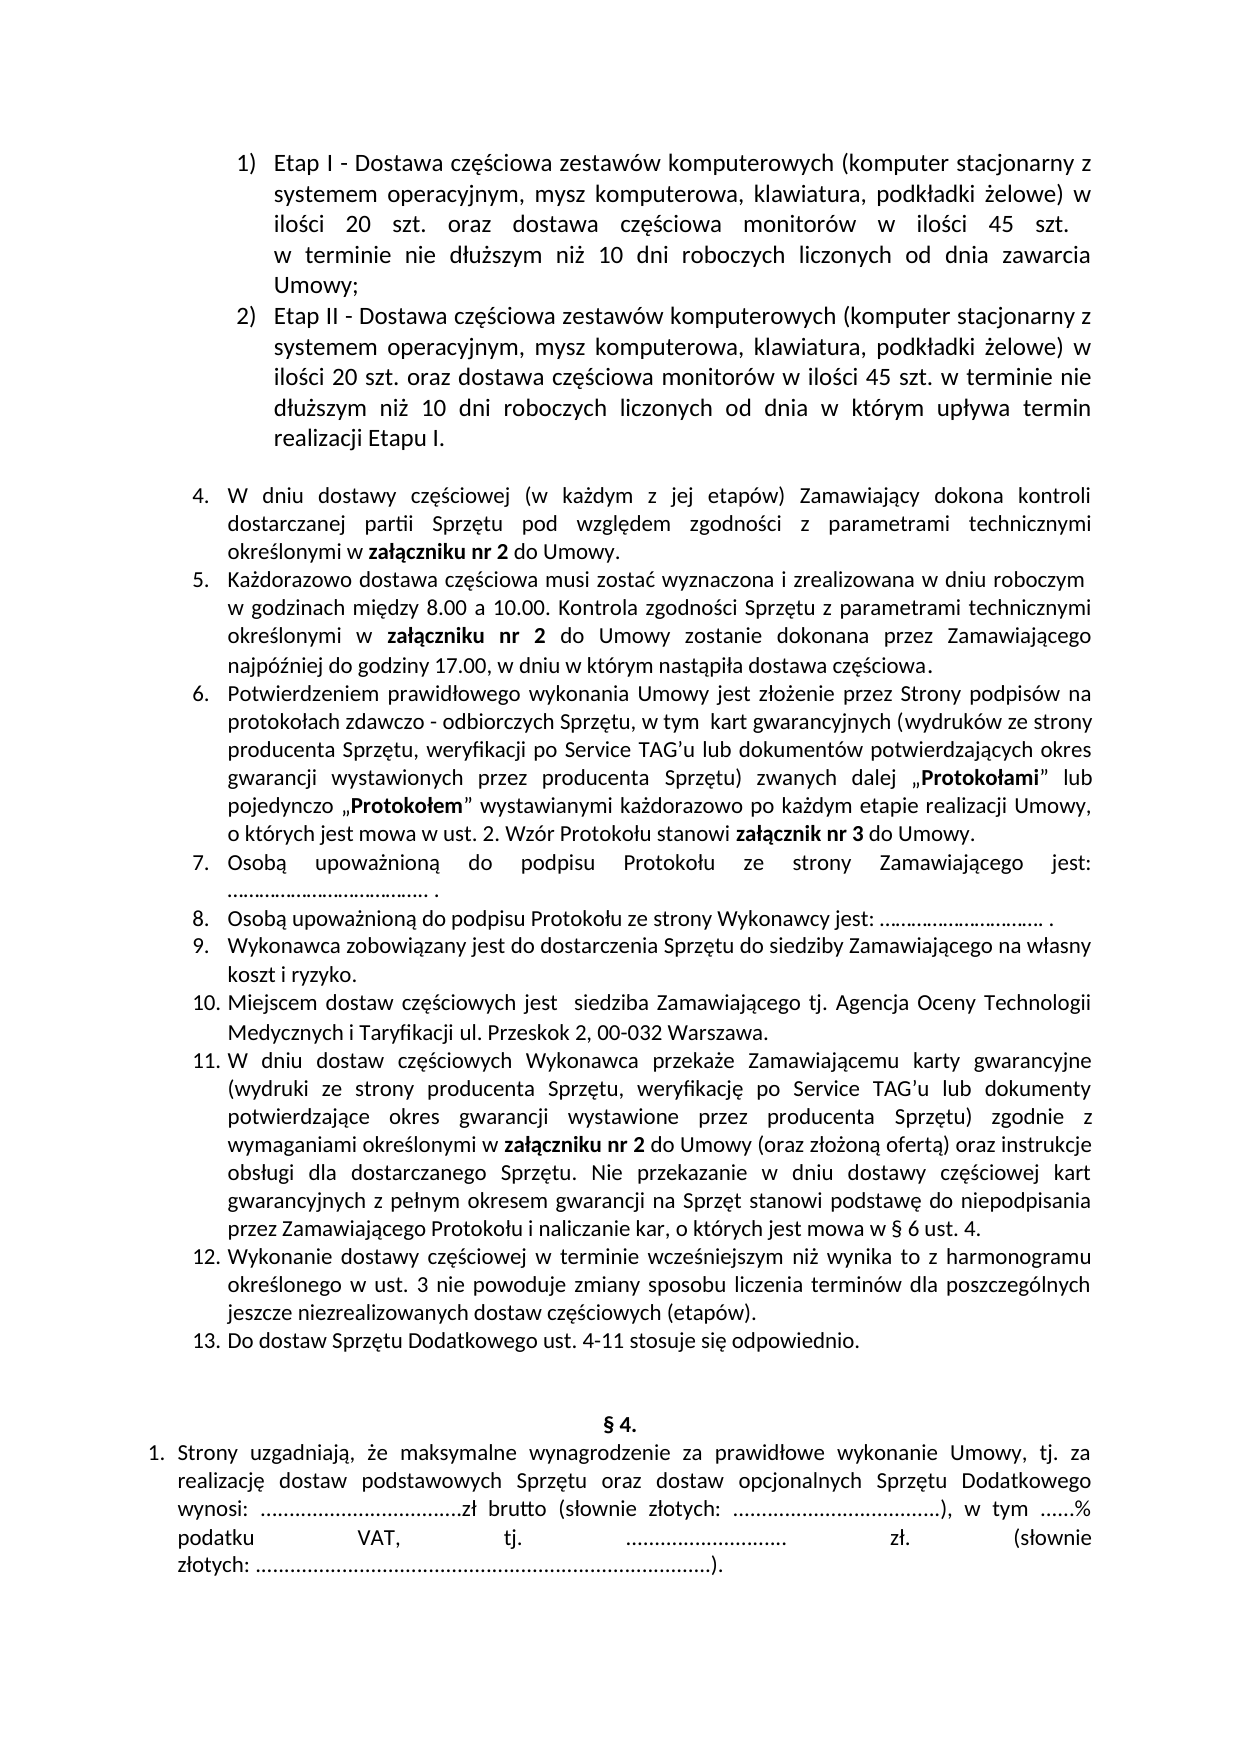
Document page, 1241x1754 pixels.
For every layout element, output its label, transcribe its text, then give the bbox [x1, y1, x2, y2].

list Osobą upoważnioną do podpisu Protokołu ze strony Wykonawcy jest: …………………………. . [192, 904, 1093, 932]
list Wykonanie dostawy częściowej w terminie wcześniejszym niż wynika to z harmonogramu określonego w ust. 3 nie powoduje zmiany sposobu liczenia terminów dla poszczególnych jeszcze niezrealizowanych dostaw częściowych (etapów). [192, 1242, 1093, 1326]
text § 4. [148, 1411, 1093, 1438]
list Osobą upoważnioną do podpisu Protokołu ze strony Zamawiającego jest: ……………………………….. . [192, 848, 1093, 904]
list Etap I - Dostawa częściowa zestawów komputerowych (komputer stacjonarny z systemem operacyjnym, mysz komputerowa, klawiatura, podkładki żelowe) w ilości 20 szt. oraz dostawa częściowa monitorów w ilości 45 szt. w terminie nie dłuższym niż 10 dni roboczych liczonych od dnia zawarcia Umowy; [236, 148, 1093, 300]
list Etap II - Dostawa częściowa zestawów komputerowych (komputer stacjonarny z systemem operacyjnym, mysz komputerowa, klawiatura, podkładki żelowe) w ilości 20 szt. oraz dostawa częściowa monitorów w ilości 45 szt. w terminie nie dłuższym niż 10 dni roboczych liczonych od dnia w którym upływa termin realizacji Etapu I. [236, 300, 1093, 453]
list Miejscem dostaw częściowych jest siedziba Zamawiającego tj. Agencja Oceny Technologii Medycznych i Taryfikacji ul. Przeskok 2, 00-032 Warszawa. [192, 988, 1093, 1046]
list W dniu dostawy częściowej (w każdym z jej etapów) Zamawiający dokona kontroli dostarczanej partii Sprzętu pod względem zgodności z parametrami technicznymi określonymi w załączniku nr 2 do Umowy. [192, 481, 1093, 565]
list W dniu dostaw częściowych Wykonawca przekaże Zamawiającemu karty gwarancyjne (wydruki ze strony producenta Sprzętu, weryfikację po Service TAG’u lub dokumenty potwierdzające okres gwarancji wystawione przez producenta Sprzętu) zgodnie z wymaganiami określonymi w załączniku nr 2 do Umowy (oraz złożoną ofertą) oraz instrukcje obsługi dla dostarczanego Sprzętu. Nie przekazanie w dniu dostawy częściowej kart gwarancyjnych z pełnym okresem gwarancji na Sprzęt stanowi podstawę do niepodpisania przez Zamawiającego Protokołu i naliczanie kar, o których jest mowa w § 6 ust. 4. [192, 1046, 1093, 1242]
list Do dostaw Sprzętu Dodatkowego ust. 4-11 stosuje się odpowiednio. [192, 1326, 1093, 1354]
list Wykonawca zobowiązany jest do dostarczenia Sprzętu do siedziby Zamawiającego na własny koszt i ryzyko. [192, 932, 1093, 988]
list Każdorazowo dostawa częściowa musi zostać wyznaczona i zrealizowana w dniu roboczym w godzinach między 8.00 a 10.00. Kontrola zgodności Sprzętu z parametrami technicznymi określonymi w załączniku nr 2 do Umowy zostanie dokonana przez Zamawiającego najpóźniej do godziny 17.00, w dniu w którym nastąpiła dostawa częściowa. [192, 565, 1093, 679]
list Strony uzgadniają, że maksymalne wynagrodzenie za prawidłowe wykonanie Umowy, tj. za realizację dostaw podstawowych Sprzętu oraz dostaw opcjonalnych Sprzętu Dodatkowego wynosi: ...................................zł brutto (słownie złotych: ....................................), w tym ......% podatku VAT, tj. ............................ zł. (słownie złotych: ...............................................................................). [148, 1438, 1093, 1579]
list Potwierdzeniem prawidłowego wykonania Umowy jest złożenie przez Strony podpisów na protokołach zdawczo - odbiorczych Sprzętu, w tym kart gwarancyjnych (wydruków ze strony producenta Sprzętu, weryfikacji po Service TAG’u lub dokumentów potwierdzających okres gwarancji wystawionych przez producenta Sprzętu) zwanych dalej „Protokołami” lub pojedynczo „Protokołem” wystawianymi każdorazowo po każdym etapie realizacji Umowy, o których jest mowa w ust. 2. Wzór Protokołu stanowi załącznik nr 3 do Umowy. [192, 679, 1093, 848]
